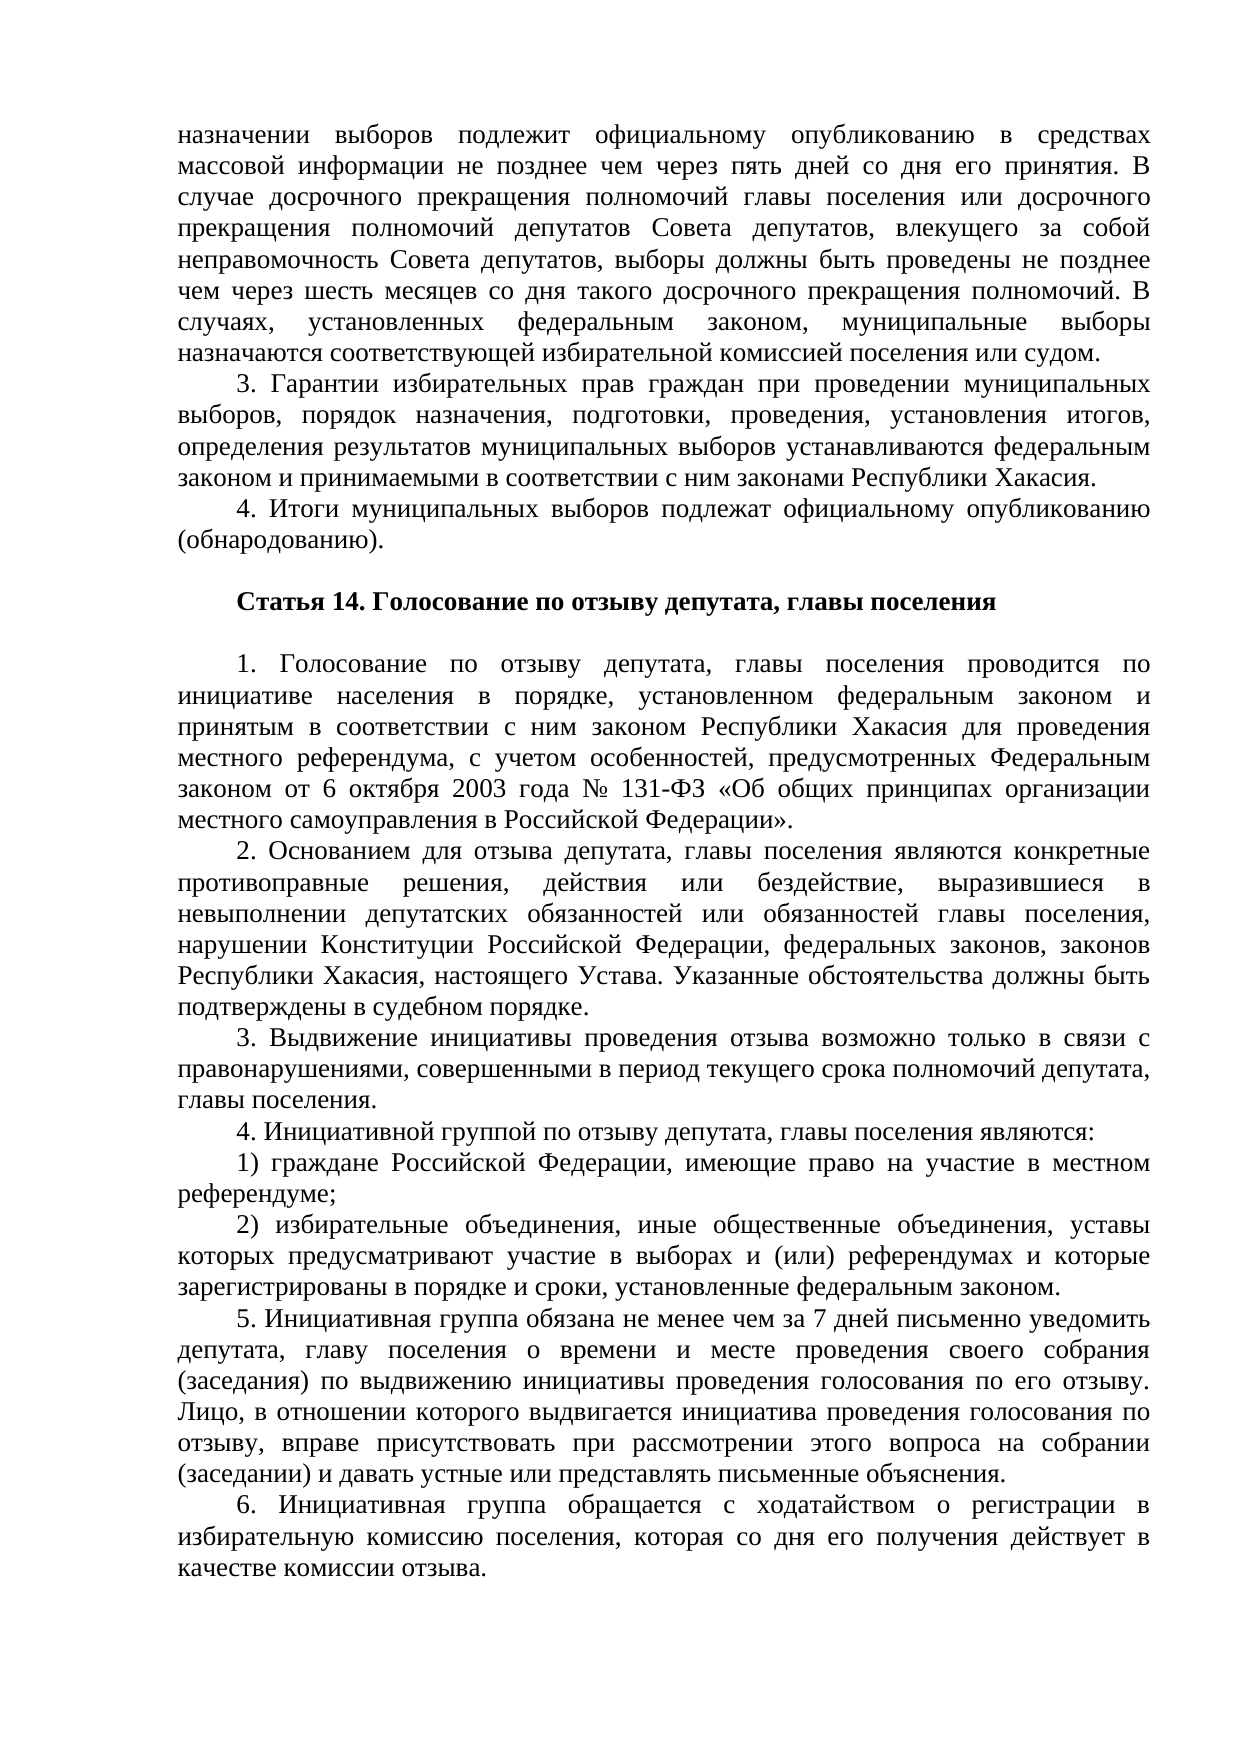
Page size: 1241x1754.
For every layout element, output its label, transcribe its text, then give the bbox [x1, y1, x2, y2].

text 1. Голосование по отзыву депутата, главы поселения проводится по инициативе населения в порядке, установленном федеральным законом и принятым в соответствии с ним законом Республики Хакасия для проведения местного референдума, с учетом особенностей, предусмотренных Федеральным законом от 6 октября 2003 года № 131-ФЗ «Об общих принципах организации местного самоуправления в Российской Федерации». [177, 648, 1152, 834]
text 5. Инициативная группа обязана не менее чем за 7 дней письменно уведомить депутата, главу поселения о времени и месте проведения своего собрания (заседания) по выдвижению инициативы проведения голосования по его отзыву. Лицо, в отношении которого выдвигается инициатива проведения голосования по отзыву, вправе присутствовать при рассмотрении этого вопроса на собрании (заседании) и давать устные или представлять письменные объяснения. [177, 1302, 1152, 1488]
text 2) избирательные объединения, иные общественные объединения, уставы которых предусматривают участие в выборах и (или) референдумах и которые зарегистрированы в порядке и сроки, установленные федеральным законом. [177, 1208, 1152, 1302]
text 3. Выдвижение инициативы проведения отзыва возможно только в связи с правонарушениями, совершенными в период текущего срока полномочий депутата, главы поселения. [177, 1021, 1152, 1115]
text 2. Основанием для отзыва депутата, главы поселения являются конкретные противоправные решения, действия или бездействие, выразившиеся в невыполнении депутатских обязанностей или обязанностей главы поселения, нарушении Конституции Российской Федерации, федеральных законов, законов Республики Хакасия, настоящего Устава. Указанные обстоятельства должны быть подтверждены в судебном порядке. [177, 834, 1152, 1021]
text 4. Итоги муниципальных выборов подлежат официальному опубликованию (обнародованию). [177, 492, 1152, 554]
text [177, 118, 1152, 367]
text Статья 14. Голосование по отзыву депутата, главы поселения [177, 585, 1152, 616]
text 6. Инициативная группа обращается с ходатайством о регистрации в избирательную комиссию поселения, которая со дня его получения действует в качестве комиссии отзыва. [177, 1488, 1152, 1582]
text 3. Гарантии избирательных прав граждан при проведении муниципальных выборов, порядок назначения, подготовки, проведения, установления итогов, определения результатов муниципальных выборов устанавливаются федеральным законом и принимаемыми в соответствии с ним законами Республики Хакасия. [177, 367, 1152, 492]
text 1) граждане Российской Федерации, имеющие право на участие в местном референдуме; [177, 1146, 1152, 1208]
text 4. Инициативной группой по отзыву депутата, главы поселения являются: [177, 1115, 1152, 1146]
